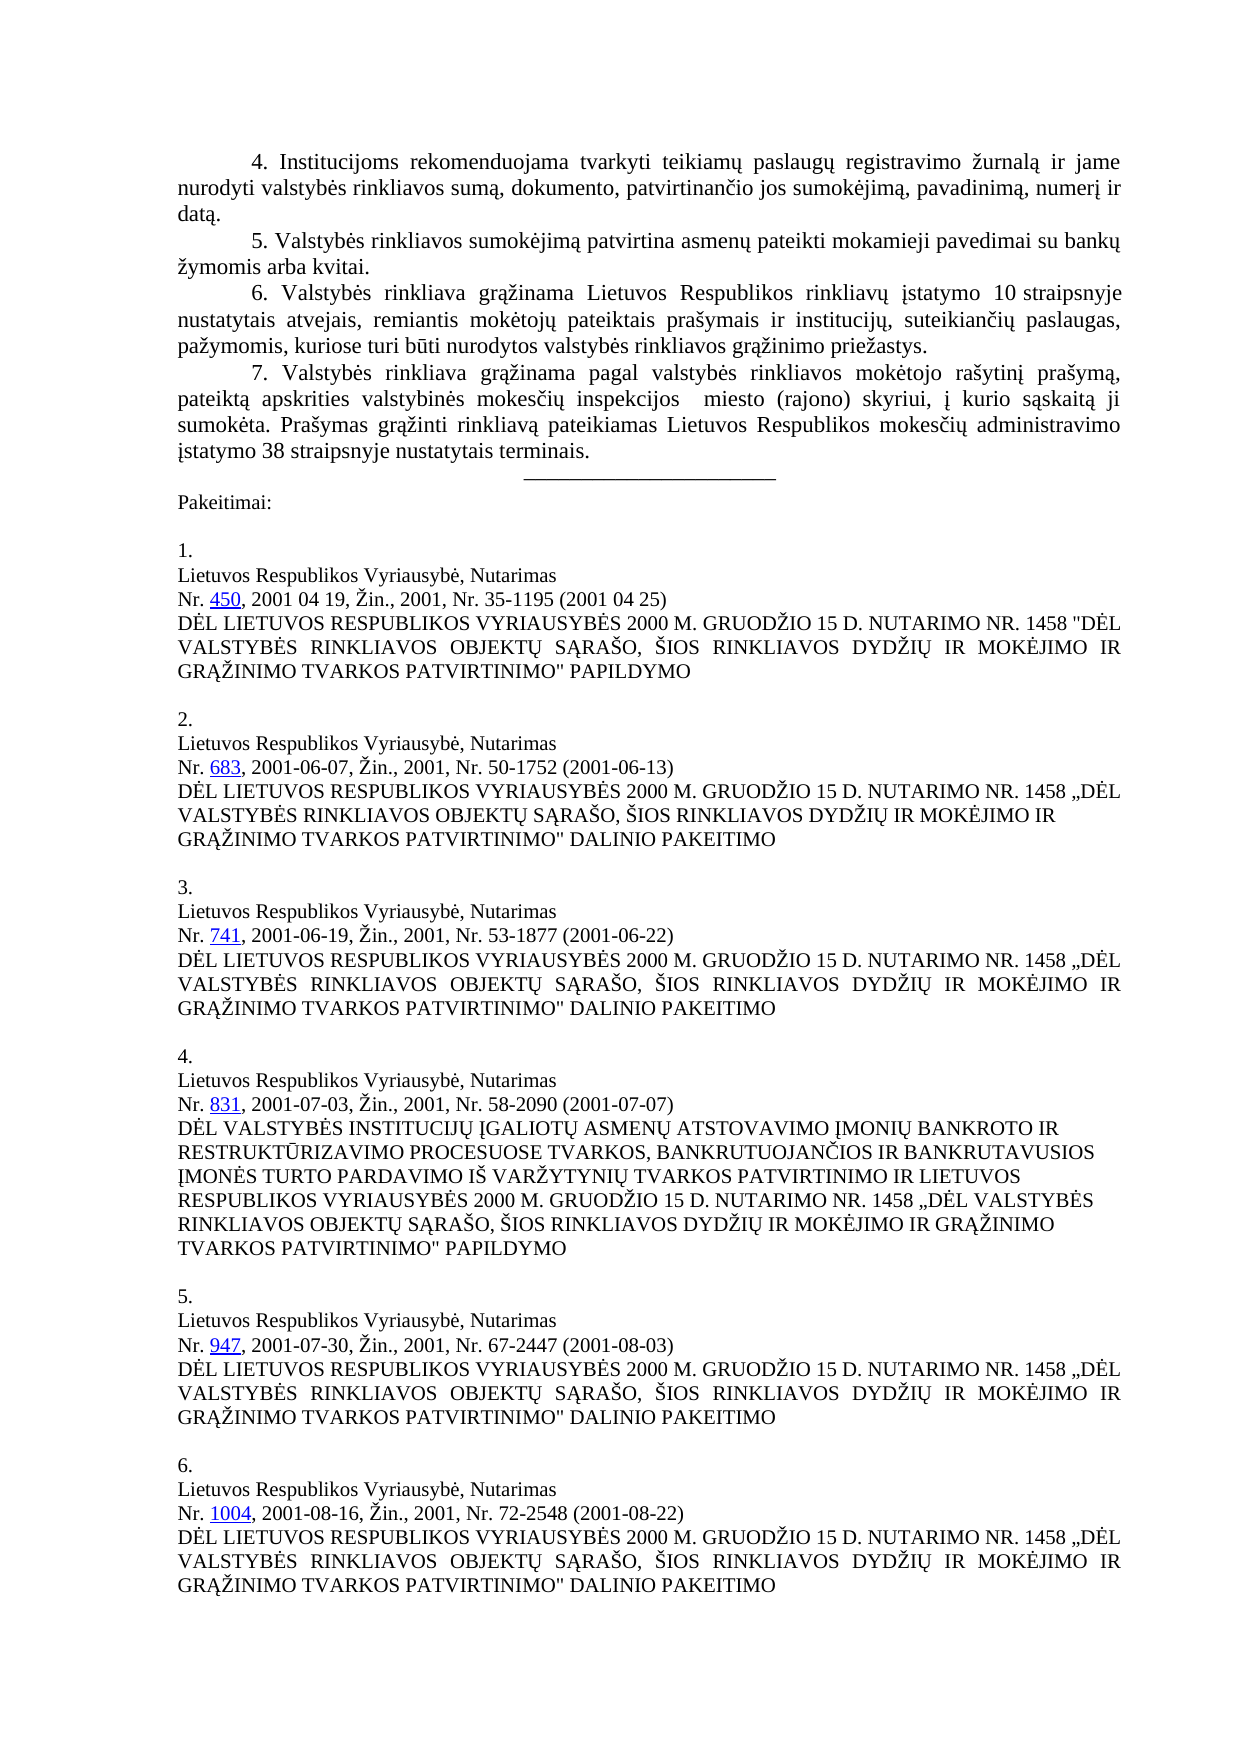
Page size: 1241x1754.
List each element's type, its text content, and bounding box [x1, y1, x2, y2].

text DĖL VALSTYBĖS INSTITUCIJŲ ĮGALIOTŲ ASMENŲ ATSTOVAVIMO ĮMONIŲ BANKROTO IR RESTRUKTŪRIZAVIMO PROCESUOSE TVARKOS, BANKRUTUOJANČIOS IR BANKRUTAVUSIOS ĮMONĖS TURTO PARDAVIMO IŠ VARŽYTYNIŲ TVARKOS PATVIRTINIMO IR LIETUVOS RESPUBLIKOS VYRIAUSYBĖS 2000 M. GRUODŽIO 15 D. NUTARIMO NR. 1458 „DĖL VALSTYBĖS RINKLIAVOS OBJEKTŲ SĄRAŠO, ŠIOS RINKLIAVOS DYDŽIŲ IR MOKĖJIMO IR GRĄŽINIMO TVARKOS PATVIRTINIMO" PAPILDYMO [177, 1116, 1122, 1260]
text 2. [177, 707, 1122, 731]
text Nr. , 2001-07-30, Žin., 2001, Nr. 67-2447 (2001-08-03) [177, 1332, 1122, 1357]
text 7. Valstybės rinkliava grąžinama pagal valstybės rinkliavos mokėtojo rašytinį prašymą, pateiktą apskrities valstybinės mokesčių inspekcijos miesto (rajono) skyriui, į kurio sąskaitą ji sumokėta. Prašymas grąžinti rinkliavą pateikiamas Lietuvos Respublikos mokesčių administravimo įstatymo 38 straipsnyje nustatytais terminais. [177, 358, 1122, 464]
text 1. [177, 538, 1122, 562]
text Nr. , 2001-06-07, Žin., 2001, Nr. 50-1752 (2001-06-13) [177, 755, 1122, 779]
text 6. Valstybės rinkliava grąžinama Lietuvos Respublikos rinkliavų įstatymo 10 straipsnyje nustatytais atvejais, remiantis mokėtojų pateiktais prašymais ir institucijų, suteikiančių paslaugas, pažymomis, kuriose turi būti nurodytos valstybės rinkliavos grąžinimo priežastys. [177, 279, 1122, 358]
text Pakeitimai: [177, 490, 1122, 514]
text Lietuvos Respublikos Vyriausybė, Nutarimas [177, 1308, 1122, 1332]
text Lietuvos Respublikos Vyriausybė, Nutarimas [177, 731, 1122, 755]
text 4. Institucijoms rekomenduojama tvarkyti teikiamų paslaugų registravimo žurnalą ir jame nurodyti valstybės rinkliavos sumą, dokumento, patvirtinančio jos sumokėjimą, pavadinimą, numerį ir datą. [177, 148, 1122, 227]
text Nr. , 2001-06-19, Žin., 2001, Nr. 53-1877 (2001-06-22) [177, 923, 1122, 947]
text Lietuvos Respublikos Vyriausybė, Nutarimas [177, 562, 1122, 587]
text Lietuvos Respublikos Vyriausybė, Nutarimas [177, 1477, 1122, 1501]
text 4. [177, 1044, 1122, 1068]
text –––––––––––––––––––––– [177, 464, 1122, 490]
text 5. Valstybės rinkliavos sumokėjimą patvirtina asmenų pateikti mokamieji pavedimai su bankų žymomis arba kvitai. [177, 227, 1122, 279]
text Lietuvos Respublikos Vyriausybė, Nutarimas [177, 1068, 1122, 1092]
text Lietuvos Respublikos Vyriausybė, Nutarimas [177, 899, 1122, 923]
text Nr. , 2001-08-16, Žin., 2001, Nr. 72-2548 (2001-08-22) [177, 1501, 1122, 1525]
text Nr. , 2001-07-03, Žin., 2001, Nr. 58-2090 (2001-07-07) [177, 1092, 1122, 1116]
text Nr. , 2001 04 19, Žin., 2001, Nr. 35-1195 (2001 04 25) [177, 587, 1122, 611]
text 3. [177, 875, 1122, 899]
text 6. [177, 1453, 1122, 1477]
text 5. [177, 1284, 1122, 1308]
text DĖL LIETUVOS RESPUBLIKOS VYRIAUSYBĖS 2000 M. GRUODŽIO 15 D. NUTARIMO NR. 1458 "DĖL VALSTYBĖS RINKLIAVOS OBJEKTŲ SĄRAŠO, ŠIOS RINKLIAVOS DYDŽIŲ IR MOKĖJIMO IR GRĄŽINIMO TVARKOS PATVIRTINIMO" PAPILDYMO [177, 611, 1122, 683]
